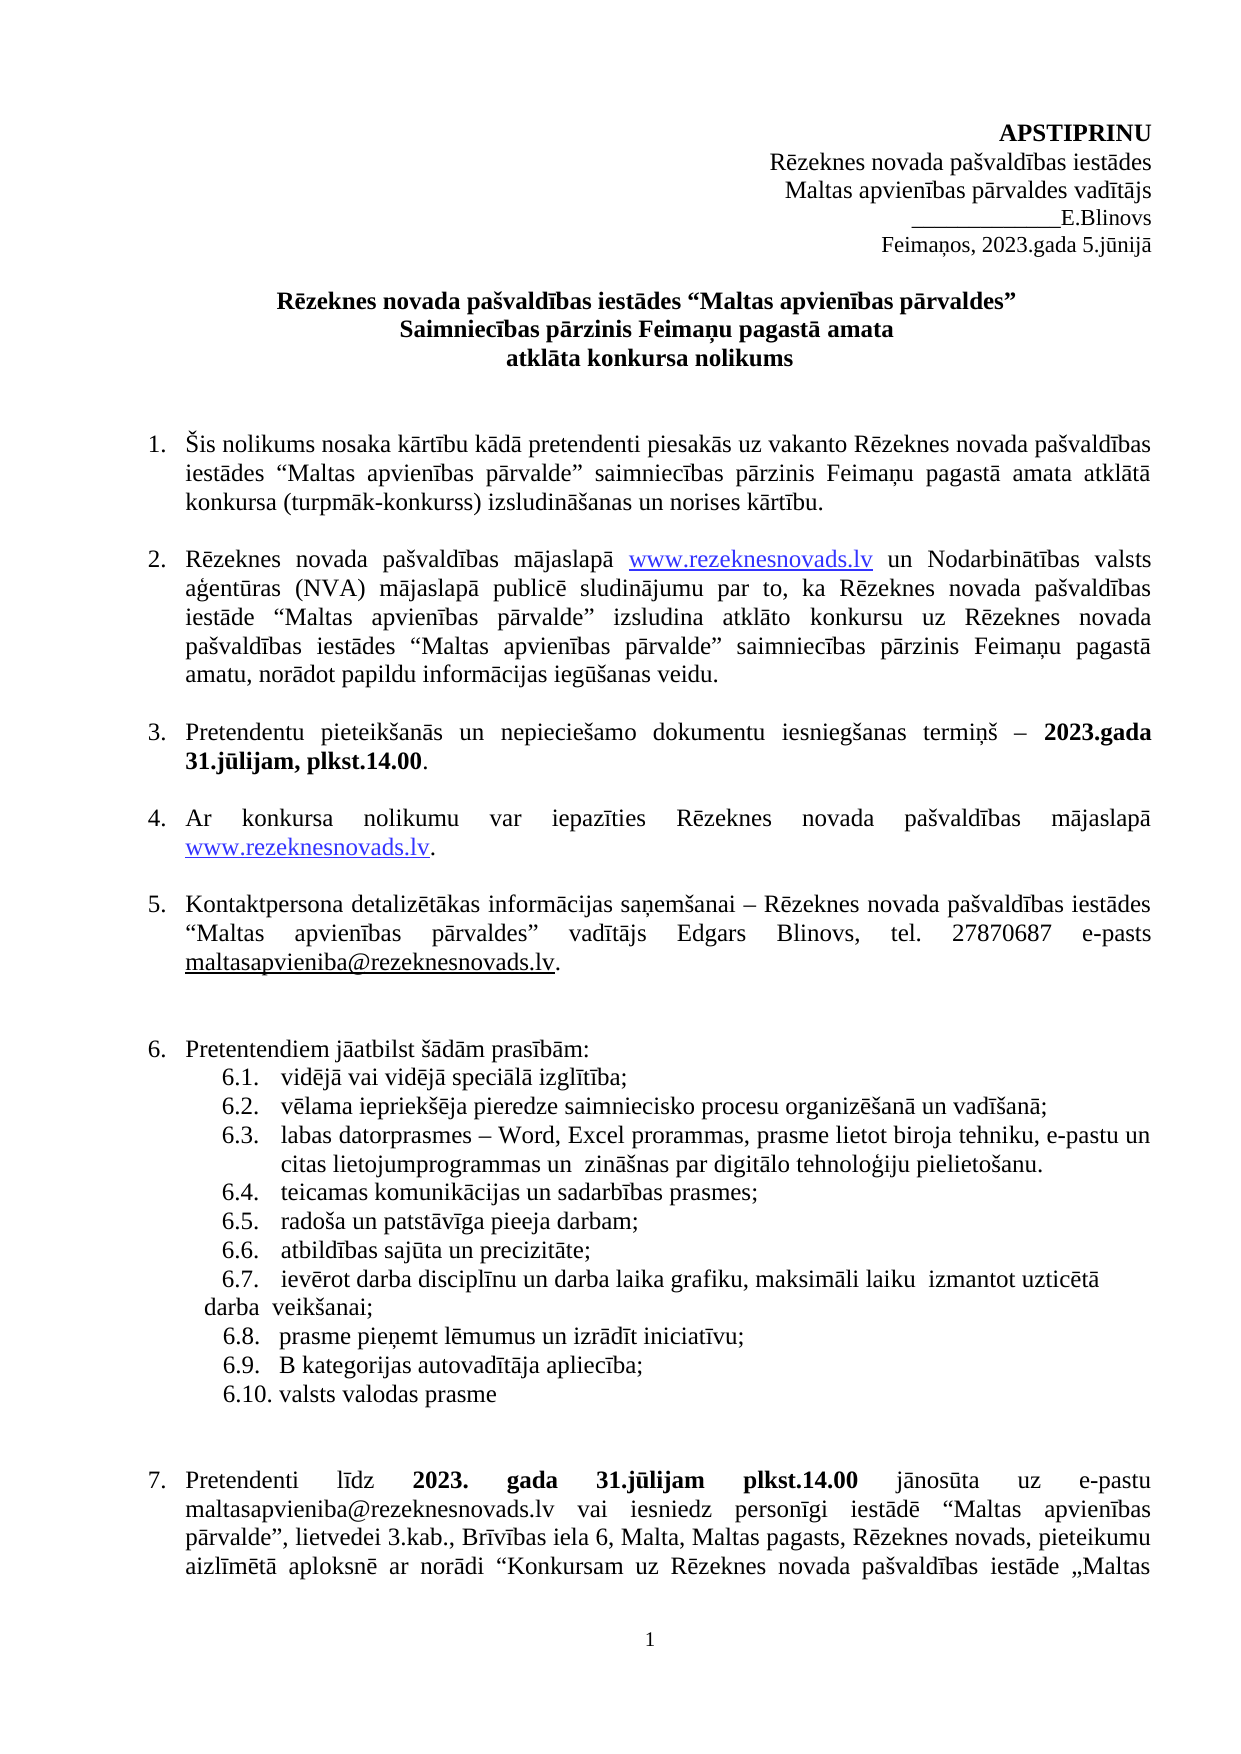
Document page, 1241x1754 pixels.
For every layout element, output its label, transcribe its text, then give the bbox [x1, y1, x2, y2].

list Rēzeknes novada pašvaldības mājaslapā www.rezeknesnovads.lv un Nodarbinātības valsts aģentūras (NVA) mājaslapā publicē sludinājumu par to, ka Rēzeknes novada pašvaldības iestāde “Maltas apvienības pārvalde” izsludina atklāto konkursu uz Rēzeknes novada pašvaldības iestādes “Maltas apvienības pārvalde” saimniecības pārzinis Feimaņu pagastā amatu, norādot papildu informācijas iegūšanas veidu. [148, 544, 1152, 688]
title Feimaņos, 2023.gada 5.jūnijā [148, 231, 1152, 257]
list vēlama iepriekšēja pieredze saimniecisko procesu organizēšanā un vadīšanā; [222, 1091, 1152, 1120]
title _____________E.Blinovs [148, 204, 1152, 231]
list Pretendentu pieteikšanās un nepieciešamo dokumentu iesniegšanas termiņš – 2023.gada 31.jūlijam, plkst.14.00. [148, 717, 1152, 774]
text Rēzeknes novada pašvaldības iestādes [148, 147, 1152, 176]
list teicamas komunikācijas un sadarbības prasmes; [222, 1177, 1152, 1206]
list Šis nolikums nosaka kārtību kādā pretendenti piesakās uz vakanto Rēzeknes novada pašvaldības iestādes “Maltas apvienības pārvalde” saimniecības pārzinis Feimaņu pagastā amata atklātā konkursa (turpmāk-konkurss) izsludināšanas un norises kārtību. [148, 429, 1152, 516]
text APSTIPRINU [148, 118, 1152, 147]
list radoša un patstāvīga pieeja darbam; [222, 1206, 1152, 1235]
list Kontaktpersona detalizētākas informācijas saņemšanai – Rēzeknes novada pašvaldības iestādes “Maltas apvienības pārvaldes” vadītājs Edgars Blinovs, tel. 27870687 e-pasts maltasapvieniba@rezeknesnovads.lv. [148, 889, 1152, 976]
title Maltas apvienības pārvaldes vadītājs [148, 176, 1152, 204]
list vidējā vai vidējā speciālā izglītība; [222, 1062, 1152, 1091]
list Pretentendiem jāatbilst šādām prasībām: [148, 1034, 1152, 1062]
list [148, 1465, 1152, 1580]
list Ar konkursa var iepazīties Rēzeknes novada pašvaldības mājaslapā www.rezeknesnovads.lv. [148, 803, 1152, 861]
text Rēzeknes novada pašvaldības iestādes “Maltas apvienības pārvaldes” Saimniecības pārzinis Feimaņu pagastā amata atklāta konkursa nolikums [148, 286, 1152, 372]
list ievērot darba disciplīnu un darba laika grafiku, maksimāli laiku izmantot uzticētā [222, 1264, 1152, 1292]
text 6.9. B kategorijas autovadītāja apliecība; [148, 1350, 1152, 1379]
list atbildības sajūta un precizitāte; [222, 1235, 1152, 1264]
text darba veikšanai; [148, 1292, 1152, 1321]
text 6.10. valsts valodas prasme [148, 1379, 1152, 1407]
list labas datorprasmes – Word, Excel prorammas, prasme lietot biroja tehniku, e-pastu un citas lietojumprogrammas un zināšnas par digitālo tehnoloģiju pielietošanu. [222, 1120, 1152, 1177]
text 6.8. prasme pieņemt lēmumus un izrādīt iniciatīvu; [148, 1321, 1152, 1350]
